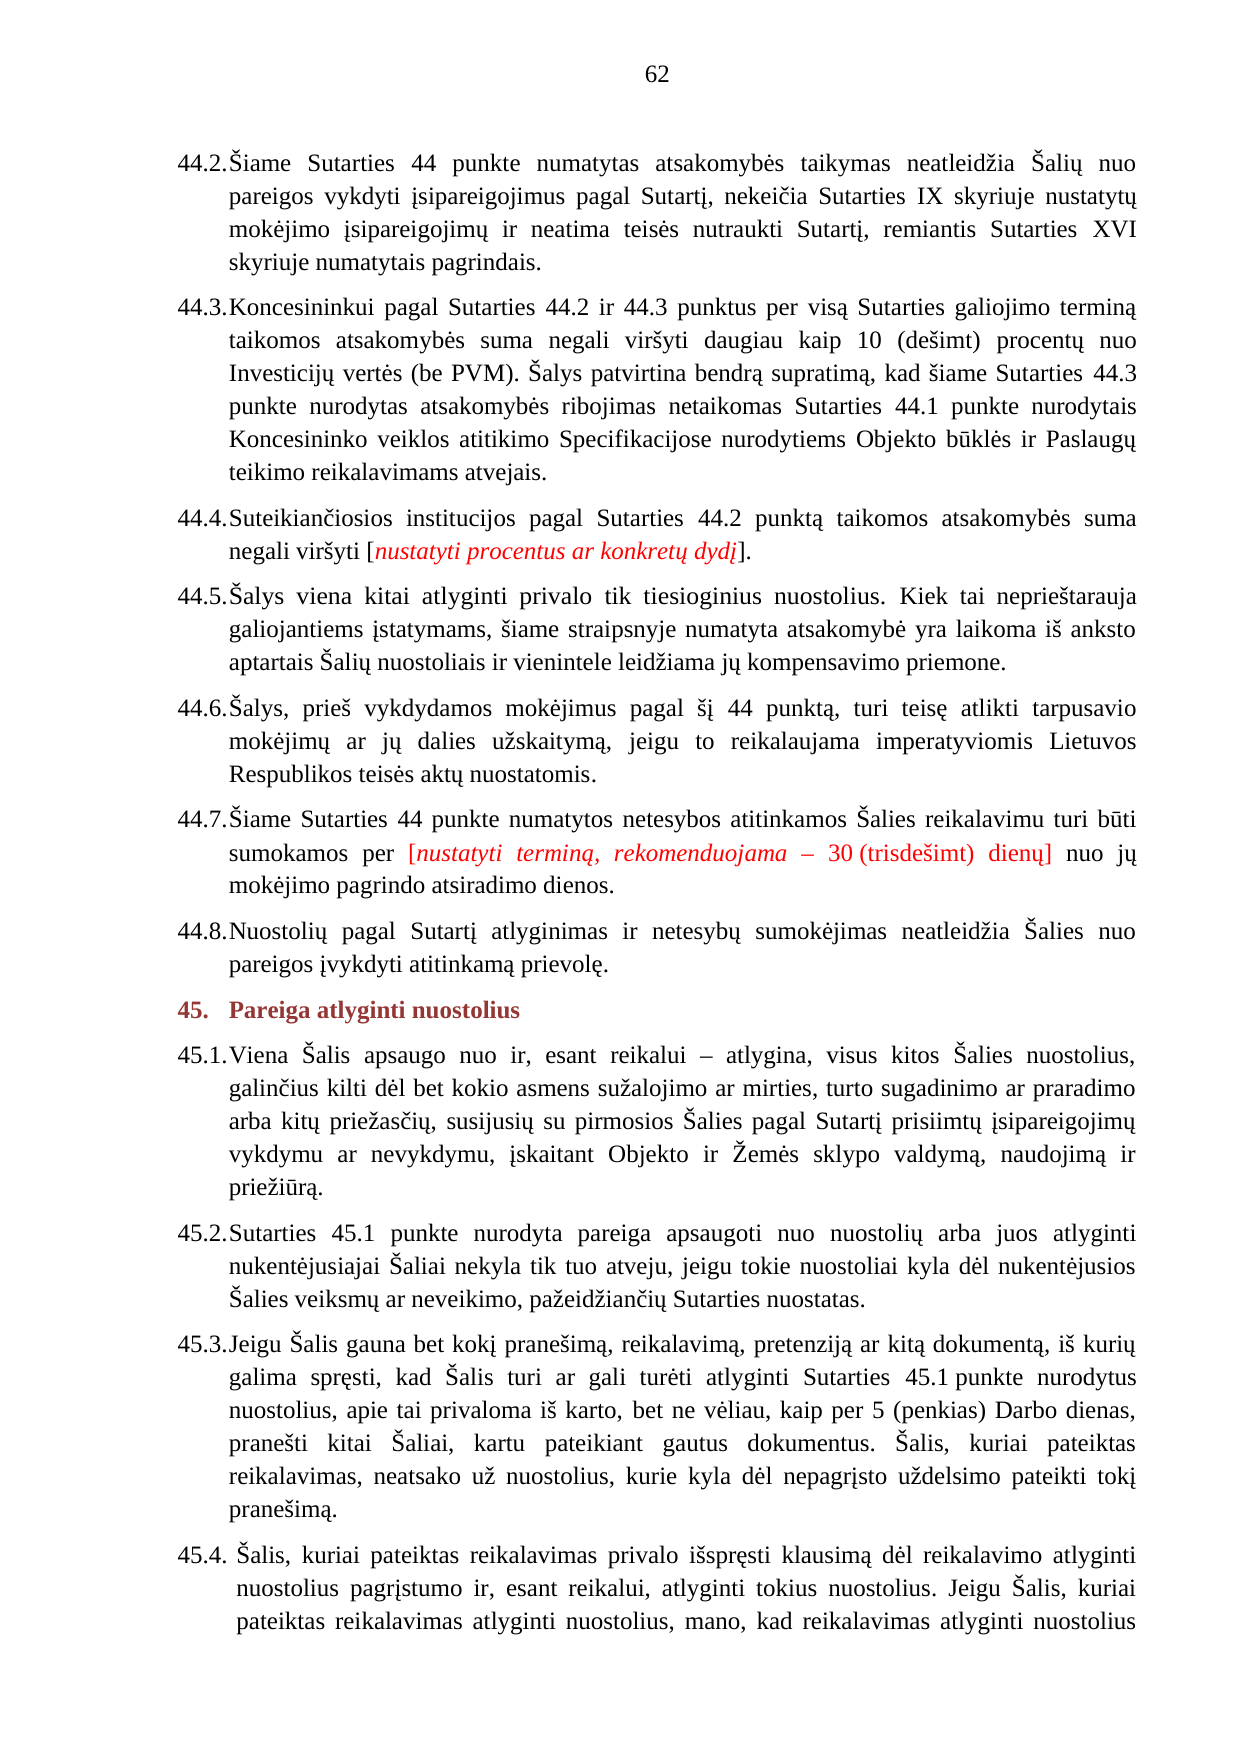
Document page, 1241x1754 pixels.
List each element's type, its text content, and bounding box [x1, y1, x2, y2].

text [177, 1540, 1137, 1635]
text Šiame Sutarties 44 punkte numatytas atsakomybės taikymas neatleidžia Šalių nuo pareigos vykdyti įsipareigojimus pagal Sutartį, nekeičia Sutarties IX skyriuje nustatytų mokėjimo įsipareigojimų ir neatima teisės nutraukti Sutartį, remiantis Sutarties XVI skyriuje numatytais pagrindais. [177, 148, 1137, 276]
text Viena Šalis apsaugo nuo ir, esant reikalui – atlygina, visus kitos Šalies nuostolius, galinčius kilti dėl bet kokio asmens sužalojimo ar mirties, turto sugadinimo ar praradimo arba kitų priežasčių, susijusių su pirmosios Šalies pagal Sutartį prisiimtų įsipareigojimų vykdymu ar nevykdymu, įskaitant Objekto ir Žemės sklypo valdymą, naudojimą ir priežiūrą. [177, 1040, 1137, 1201]
text Nuostolių pagal Sutartį atlyginimas ir netesybų sumokėjimas neatleidžia Šalies nuo pareigos įvykdyti atitinkamą prievolę. [177, 916, 1137, 978]
text Šalys, prieš vykdydamos mokėjimus pagal šį 44 punktą, turi teisę atlikti tarpusavio mokėjimų ar jų dalies užskaitymą, jeigu to reikalaujama imperatyviomis Lietuvos Respublikos teisės aktų nuostatomis. [177, 693, 1137, 788]
text Šalys viena kitai atlyginti privalo tik tiesioginius nuostolius. Kiek tai neprieštarauja galiojantiems įstatymams, šiame straipsnyje numatyta atsakomybė yra laikoma iš anksto aptartais Šalių nuostoliais ir vienintele leidžiama jų kompensavimo priemone. [177, 581, 1137, 676]
text Suteikiančiosios institucijos pagal Sutarties 44.2 punktą taikomos atsakomybės suma negali viršyti [nustatyti procentus ar konkretų dydį]. [177, 503, 1137, 565]
text Šiame Sutarties 44 punkte numatytos netesybos atitinkamos Šalies reikalavimu turi būti sumokamos per [nustatyti terminą, rekomenduojama – 30 (trisdešimt) dienų] nuo jų mokėjimo pagrindo atsiradimo dienos. [177, 804, 1137, 899]
subtitle Pareiga atlyginti nuostolius [177, 995, 1137, 1023]
text Sutarties 45.1 punkte nurodyta pareiga apsaugoti nuo nuostolių arba juos atlyginti nukentėjusiajai Šaliai nekyla tik tuo atveju, jeigu tokie nuostoliai kyla dėl nukentėjusios Šalies veiksmų ar neveikimo, pažeidžiančių Sutarties nuostatas. [177, 1218, 1137, 1313]
text Koncesininkui pagal Sutarties 44.2 ir 44.3 punktus per visą Sutarties galiojimo terminą taikomos atsakomybės suma negali viršyti daugiau kaip 10 (dešimt) procentų nuo Investicijų vertės (be PVM). Šalys patvirtina bendrą supratimą, kad šiame Sutarties 44.3 punkte nurodytas atsakomybės ribojimas netaikomas Sutarties 44.1 punkte nurodytais Koncesininko veiklos atitikimo Specifikacijose nurodytiems Objekto būklės ir Paslaugų teikimo reikalavimams atvejais. [177, 292, 1137, 486]
text Jeigu Šalis gauna bet kokį pranešimą, reikalavimą, pretenziją ar kitą dokumentą, iš kurių galima spręsti, kad Šalis turi ar gali turėti atlyginti Sutarties 45.1 punkte nurodytus nuostolius, apie tai privaloma iš karto, bet ne vėliau, kaip per 5 (penkias) Darbo dienas, pranešti kitai Šaliai, kartu pateikiant gautus dokumentus. Šalis, kuriai pateiktas reikalavimas, neatsako už nuostolius, kurie kyla dėl nepagrįsto uždelsimo pateikti tokį pranešimą. [177, 1329, 1137, 1523]
